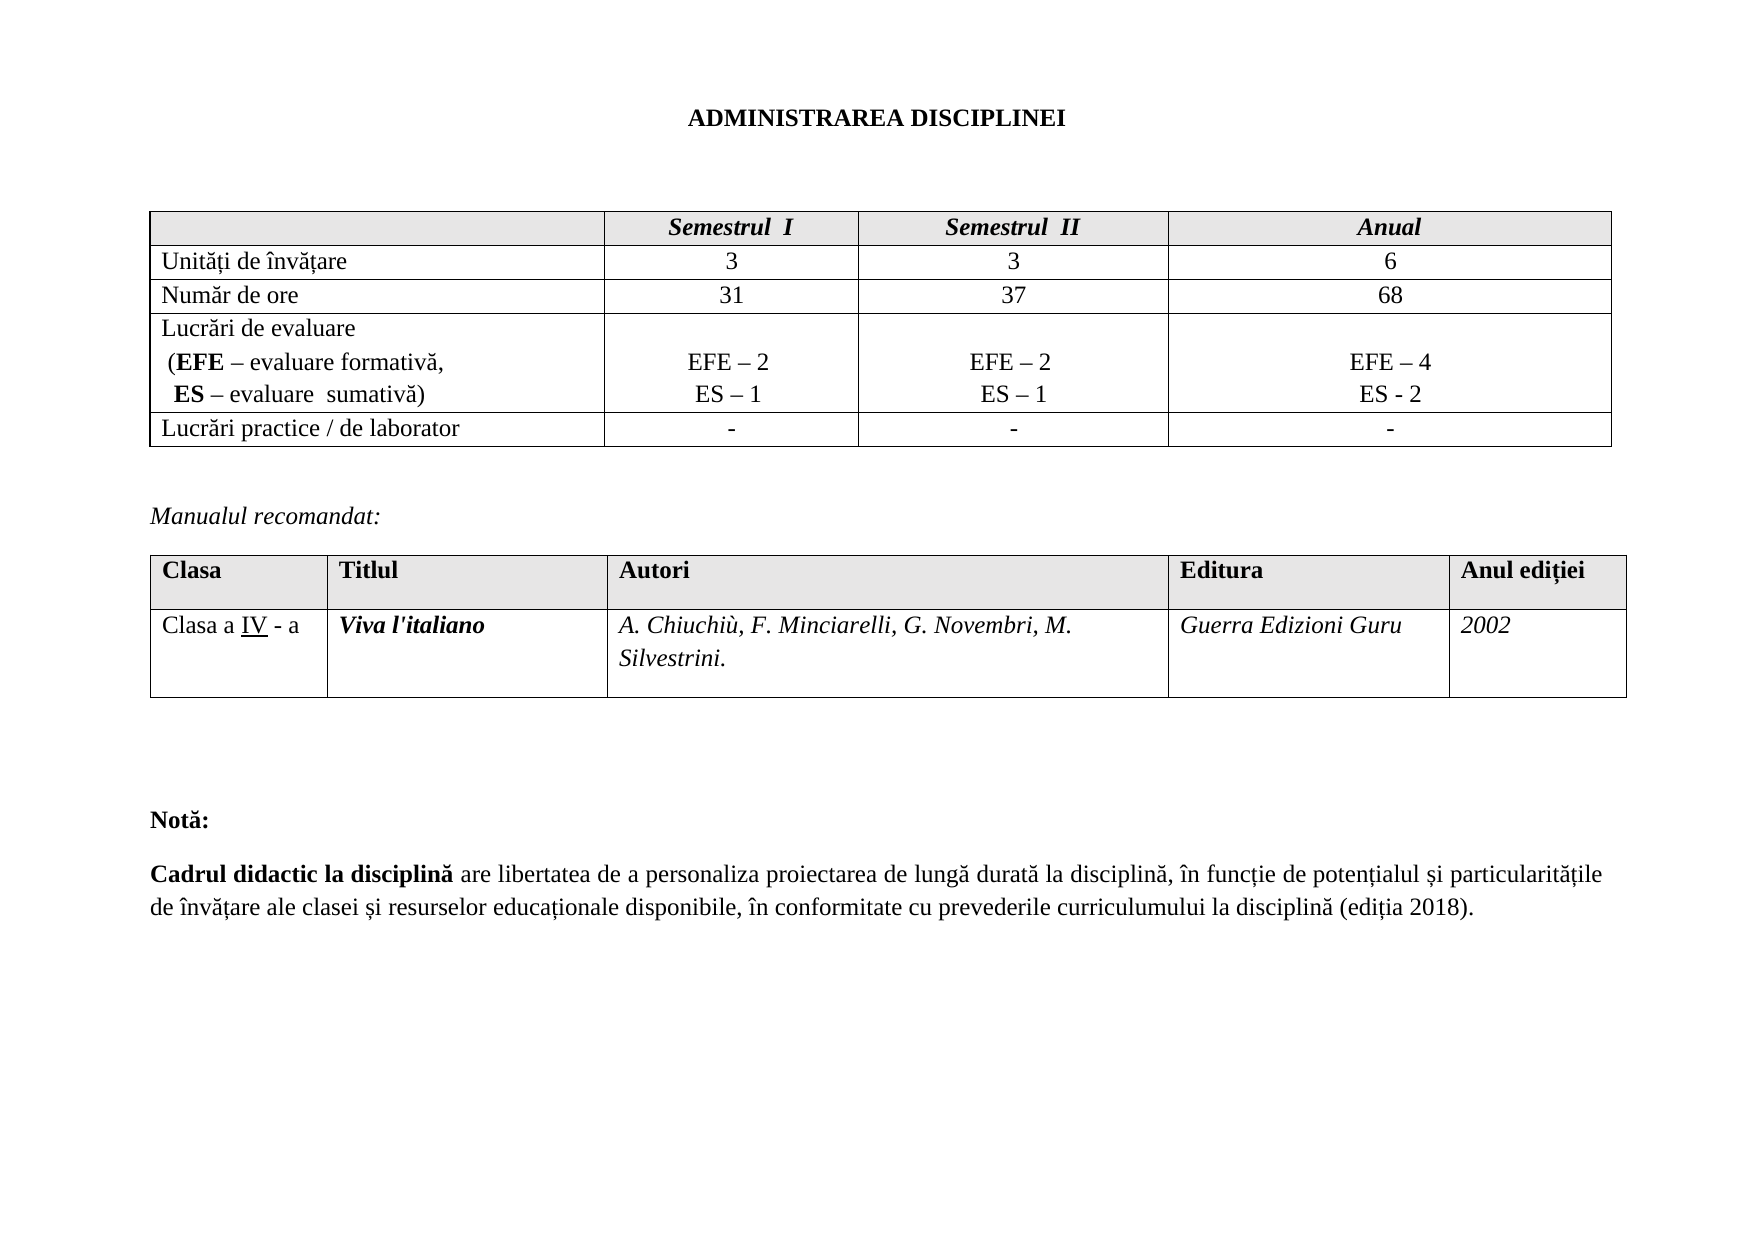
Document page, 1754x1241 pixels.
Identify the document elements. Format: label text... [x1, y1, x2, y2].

table_cell - [1169, 413, 1611, 446]
table_cell 31 [605, 280, 858, 312]
table_cell EFE – 2 ES – 1 [859, 314, 1168, 412]
text Notă: [150, 805, 1604, 834]
table_cell Număr de ore [151, 280, 604, 312]
table_header Clasa [151, 556, 327, 609]
table_cell A. Chiuchiù, F. Minciarelli, G. Novembri, M. Silvestrini. [608, 610, 1168, 697]
table_header Autori [608, 556, 1168, 609]
table_header Anual [1169, 212, 1611, 245]
text Cadrul didactic la disciplină are libertatea de a personaliza proiectarea de lungă durată la disciplină, în funcție de potențialul și particularitățile de învățare ale clasei și resurselor educaționale disponibile, în conformitate cu prevederile curriculumului la disciplină (ediția 2018). [150, 859, 1604, 921]
text ADMINISTRAREA DISCIPLINEI [150, 103, 1604, 132]
table_cell 68 [1169, 280, 1611, 312]
table_cell Lucrări practice / de laborator [151, 413, 604, 446]
table_cell 2002 [1450, 610, 1626, 697]
table_cell 3 [605, 246, 858, 279]
table_cell EFE – 4 ES - 2 [1169, 314, 1611, 412]
table_cell EFE – 2 ES – 1 [605, 314, 858, 412]
table_cell 6 [1169, 246, 1611, 279]
table_cell - [859, 413, 1168, 446]
table_cell 3 [859, 246, 1168, 279]
table_cell Guerra Edizioni Guru [1169, 610, 1449, 697]
table_header Titlul [328, 556, 607, 609]
table_cell 37 [859, 280, 1168, 312]
table_cell Clasa a IV - a [151, 610, 327, 697]
table_cell Viva l'italiano [328, 610, 607, 697]
table_header Anul ediției [1450, 556, 1626, 609]
text Manualul recomandat: [150, 501, 1604, 529]
table_cell - [605, 413, 858, 446]
table_header [151, 212, 604, 245]
table_header Semestrul II [859, 212, 1168, 245]
table_cell Lucrări de evaluare (EFE – evaluare formativă, ES – evaluare sumativă) [151, 314, 604, 412]
table_cell Unități de învățare [151, 246, 604, 279]
table_header Semestrul I [605, 212, 858, 245]
table_header Editura [1169, 556, 1449, 609]
